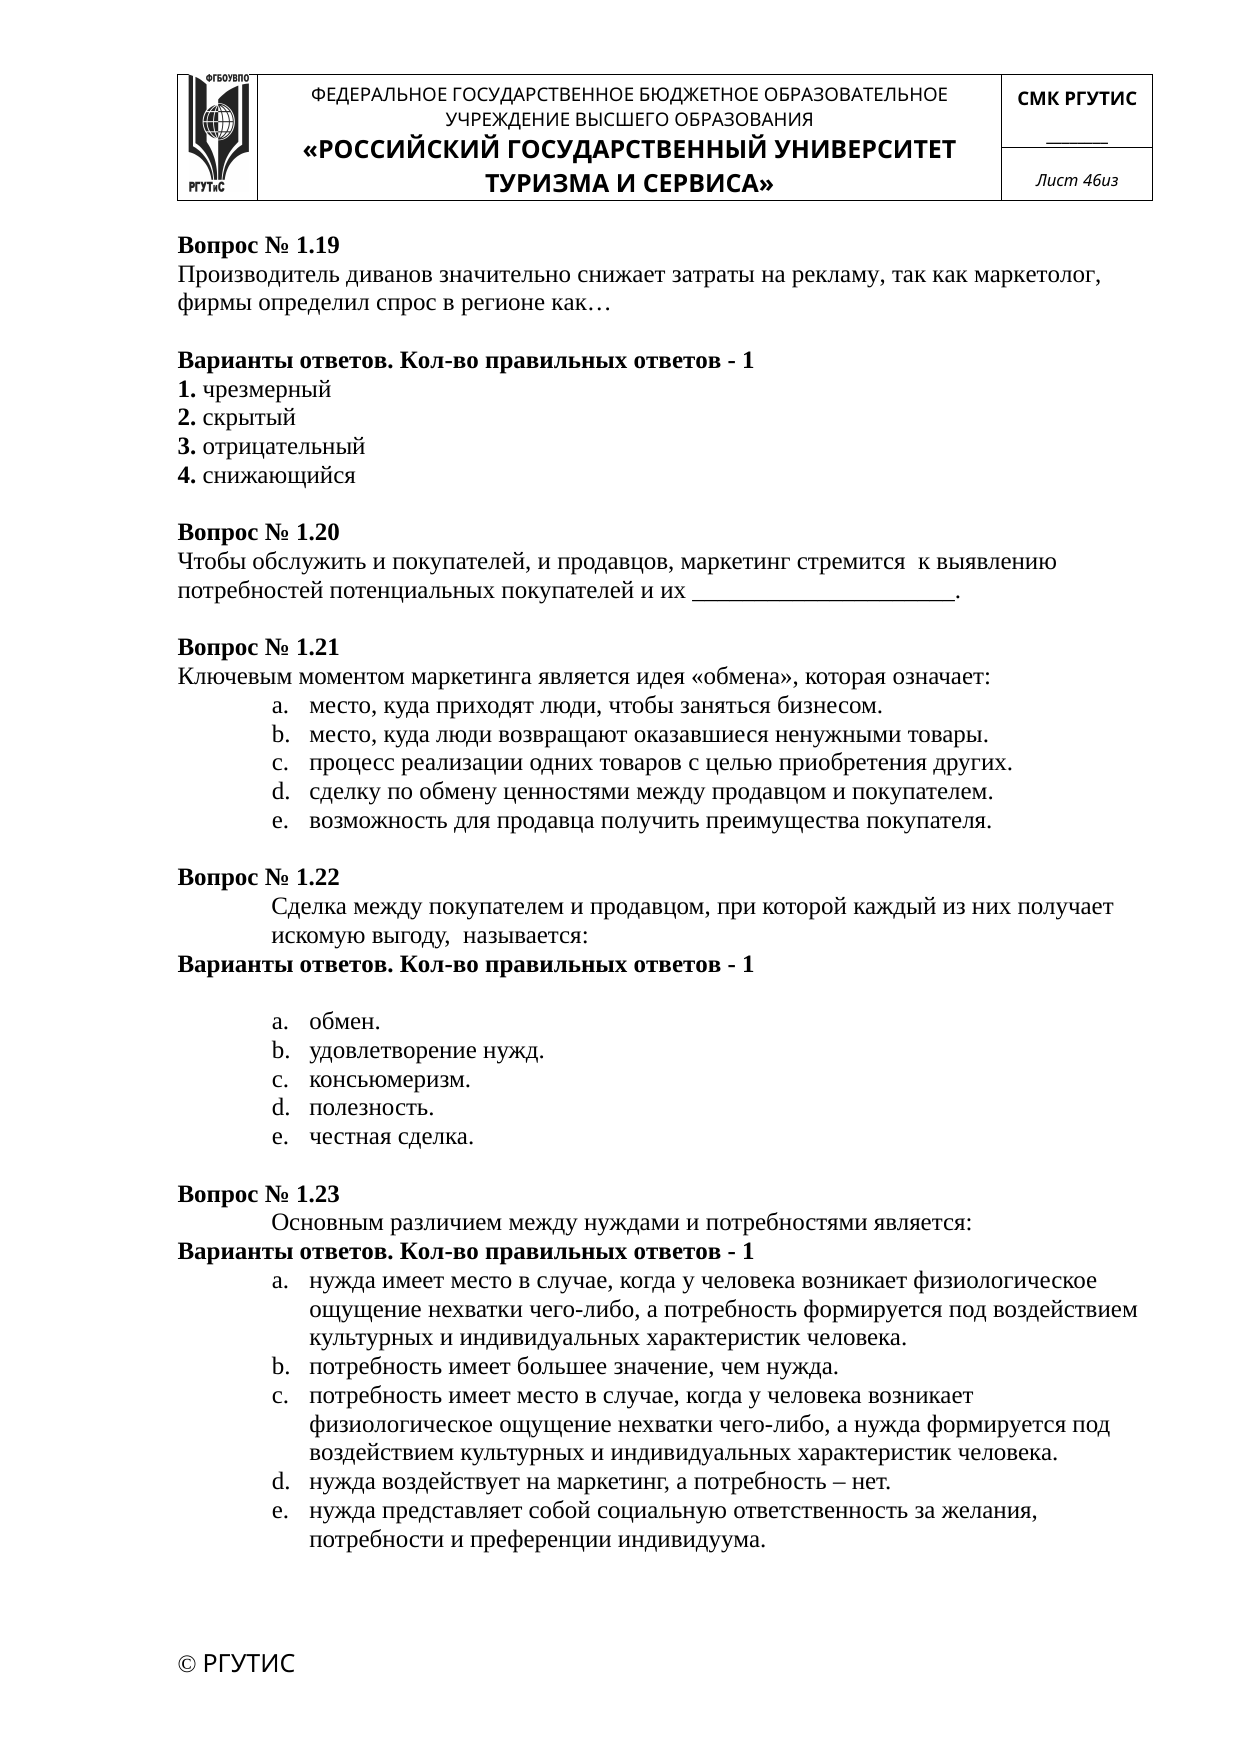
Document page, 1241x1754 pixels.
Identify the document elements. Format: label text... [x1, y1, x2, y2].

text Вопрос № 1.19 [177, 230, 1152, 259]
list место, куда приходят люди, чтобы заняться бизнесом. [272, 690, 1152, 719]
list потребность имеет большее значение, чем нужда. [272, 1351, 1152, 1380]
list консьюмеризм. [272, 1064, 1152, 1092]
text Вопрос № 1.21 [177, 632, 1152, 661]
text Вопрос № 1.22 [177, 862, 1152, 891]
list сделку по обмену ценностями между продавцом и покупателем. [272, 776, 1152, 805]
list полезность. [272, 1092, 1152, 1121]
list возможность для продавца получить преимущества покупателя. [272, 805, 1152, 834]
list честная сделка. [272, 1121, 1152, 1150]
text 1. чрезмерный [177, 374, 1152, 402]
list процесс реализации одних товаров с целью приобретения других. [272, 747, 1152, 776]
text Производитель диванов значительно снижает затраты на рекламу, так как маркетолог, фирмы определил спрос в регионе как… [177, 259, 1152, 316]
list нужда имеет место в случае, когда у человека возникает физиологическое ощущение нехватки чего-либо, а потребность формируется под воздействием культурных и индивидуальных характеристик человека. [272, 1265, 1152, 1351]
picture [188, 74, 249, 192]
list удовлетворение нужд. [272, 1035, 1152, 1064]
list место, куда люди возвращают оказавшиеся ненужными товары. [272, 719, 1152, 747]
text Основным различием между нуждами и потребностями является: [271, 1207, 1152, 1236]
list нужда представляет собой социальную ответственность за желания, потребности и преференции индивидуума. [272, 1495, 1152, 1552]
text 3. отрицательный [177, 431, 1152, 460]
text Варианты ответов. Кол-во правильных ответов - 1 [177, 345, 1152, 374]
text Варианты ответов. Кол-во правильных ответов - 1 [177, 949, 1152, 977]
text 4. снижающийся [177, 460, 1152, 489]
text Вопрос № 1.20 [177, 517, 1152, 546]
list нужда воздействует на маркетинг, а потребность – нет. [272, 1466, 1152, 1495]
list обмен. [272, 1006, 1152, 1035]
text Чтобы обслужить и покупателей, и продавцов, маркетинг стремится к выявлению потребностей потенциальных покупателей и их _____________________. [177, 546, 1152, 604]
text Ключевым моментом маркетинга является идея «обмена», которая означает: [177, 661, 1152, 690]
text Варианты ответов. Кол-во правильных ответов - 1 [177, 1236, 1152, 1265]
text 2. скрытый [177, 402, 1152, 431]
text Вопрос № 1.23 [177, 1179, 1152, 1207]
text Сделка между покупателем и продавцом, при которой каждый из них получает искомую выгоду, называется: [271, 891, 1152, 949]
list потребность имеет место в случае, когда у человека возникает физиологическое ощущение нехватки чего-либо, а нужда формируется под воздействием культурных и индивидуальных характеристик человека. [272, 1380, 1152, 1466]
